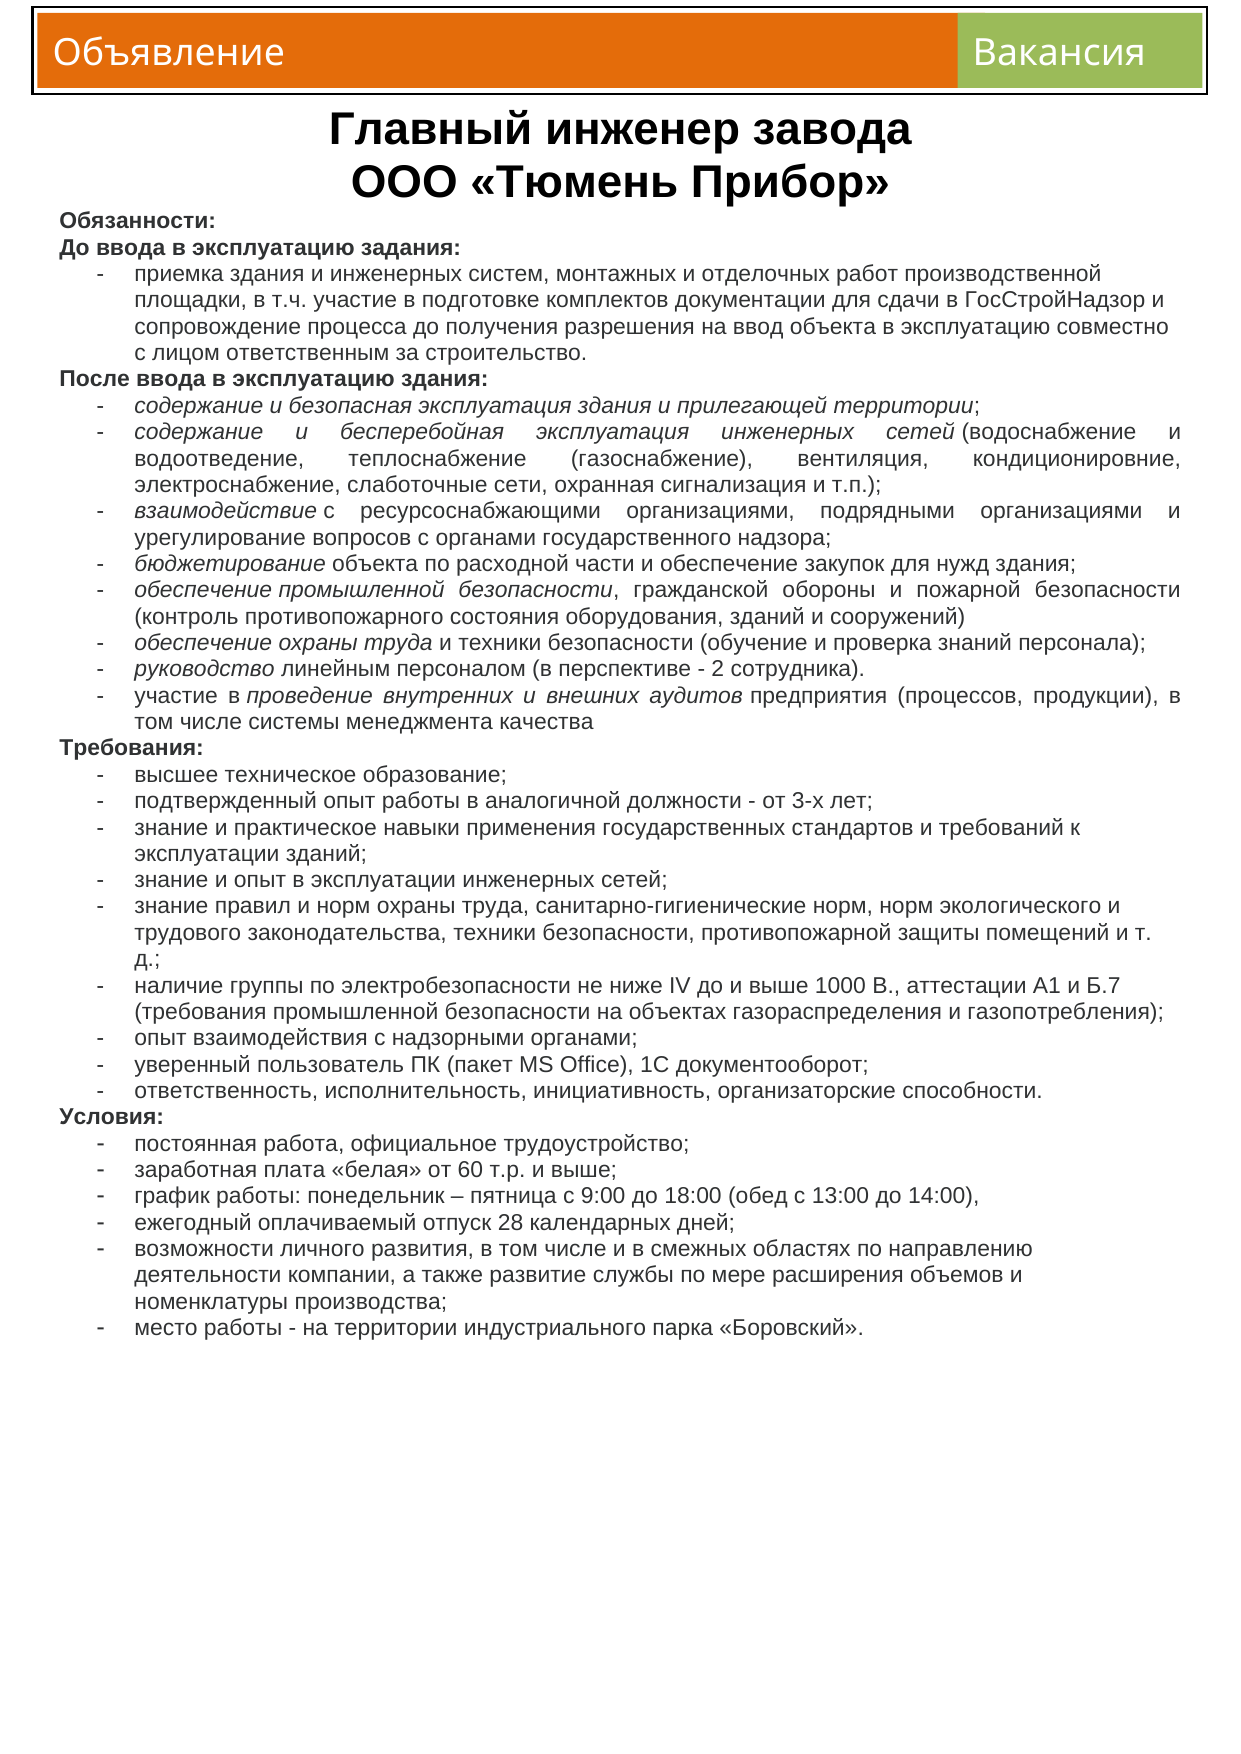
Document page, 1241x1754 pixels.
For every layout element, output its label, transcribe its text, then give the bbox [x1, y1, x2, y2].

list ежегодный оплачиваемый отпуск 28 календарных дней; [97, 1209, 1181, 1235]
list подтвержденный опыт работы в аналогичной должности - от 3-х лет; [97, 787, 1181, 813]
text После ввода в эксплуатацию здания: [59, 365, 1181, 392]
list знание правил и норм охраны труда, санитарно-гигиенические норм, норм экологического и трудового законодательства, техники безопасности, противопожарной защиты помещений и т. д.; [97, 892, 1181, 972]
list обеспечение промышленной безопасности, гражданской обороны и пожарной безопасности (контроль противопожарного состояния оборудования, зданий и сооружений) [97, 576, 1181, 629]
list участие в проведение внутренних и внешних аудитов предприятия (процессов, продукции), в том числе системы менеджмента качества [97, 682, 1181, 734]
text Условия: [59, 1103, 1181, 1130]
text ООО «Тюмень Прибор» [59, 154, 1181, 207]
list содержание и бесперебойная эксплуатация инженерных сетей (водоснабжение и водоотведение, теплоснабжение (газоснабжение), вентиляция, кондиционировние, электроснабжение, слаботочные сети, охранная сигнализация и т.п.); [97, 418, 1181, 497]
list приемка здания и инженерных систем, монтажных и отделочных работ производственной площадки, в т.ч. участие в подготовке комплектов документации для сдачи в ГосСтройНадзор и сопровождение процесса до получения разрешения на ввод объекта в эксплуатацию совместно с лицом ответственным за строительство. [97, 260, 1181, 365]
text Требования: [59, 734, 1181, 761]
list взаимодействие с ресурсоснабжающими организациями, подрядными организациями и урегулирование вопросов с органами государственного надзора; [97, 497, 1181, 550]
list обеспечение охраны труда и техники безопасности (обучение и проверка знаний персонала); [97, 629, 1181, 655]
list высшее техническое образование; [97, 761, 1181, 787]
list уверенный пользователь ПК (пакет MS Office), 1С документооборот; [97, 1051, 1181, 1077]
text До ввода в эксплуатацию задания: [59, 234, 1181, 260]
list ответственность, исполнительность, инициативность, организаторские способности. [97, 1077, 1181, 1103]
list бюджетирование объекта по расходной части и обеспечение закупок для нужд здания; [97, 550, 1181, 576]
list график работы: понедельник – пятница с 9:00 до 18:00 (обед с 13:00 до 14:00), [97, 1182, 1181, 1209]
list опыт взаимодействия с надзорными органами; [97, 1024, 1181, 1051]
list содержание и безопасная эксплуатация здания и прилегающей территории; [97, 392, 1181, 418]
list заработная плата «белая» от 60 т.р. и выше; [97, 1156, 1181, 1182]
list постоянная работа, официальное трудоустройство; [97, 1130, 1181, 1156]
list руководство линейным персоналом (в перспективе - 2 сотрудника). [97, 655, 1181, 682]
list знание и опыт в эксплуатации инженерных сетей; [97, 866, 1181, 892]
list возможности личного развития, в том числе и в смежных областях по направлению деятельности компании, а также развитие службы по мере расширения объемов и номенклатуры производства; [97, 1235, 1181, 1314]
list наличие группы по электробезопасности не ниже IV до и выше 1000 В., аттестации А1 и Б.7 (требования промышленной безопасности на объектах газораспределения и газопотребления); [97, 972, 1181, 1024]
text Обязанности: [59, 207, 1181, 234]
list знание и практическое навыки применения государственных стандартов и требований к эксплуатации зданий; [97, 813, 1181, 866]
list место работы - на территории индустриального парка «Боровский». [97, 1314, 1181, 1341]
title Главный инженер завода [59, 102, 1181, 154]
